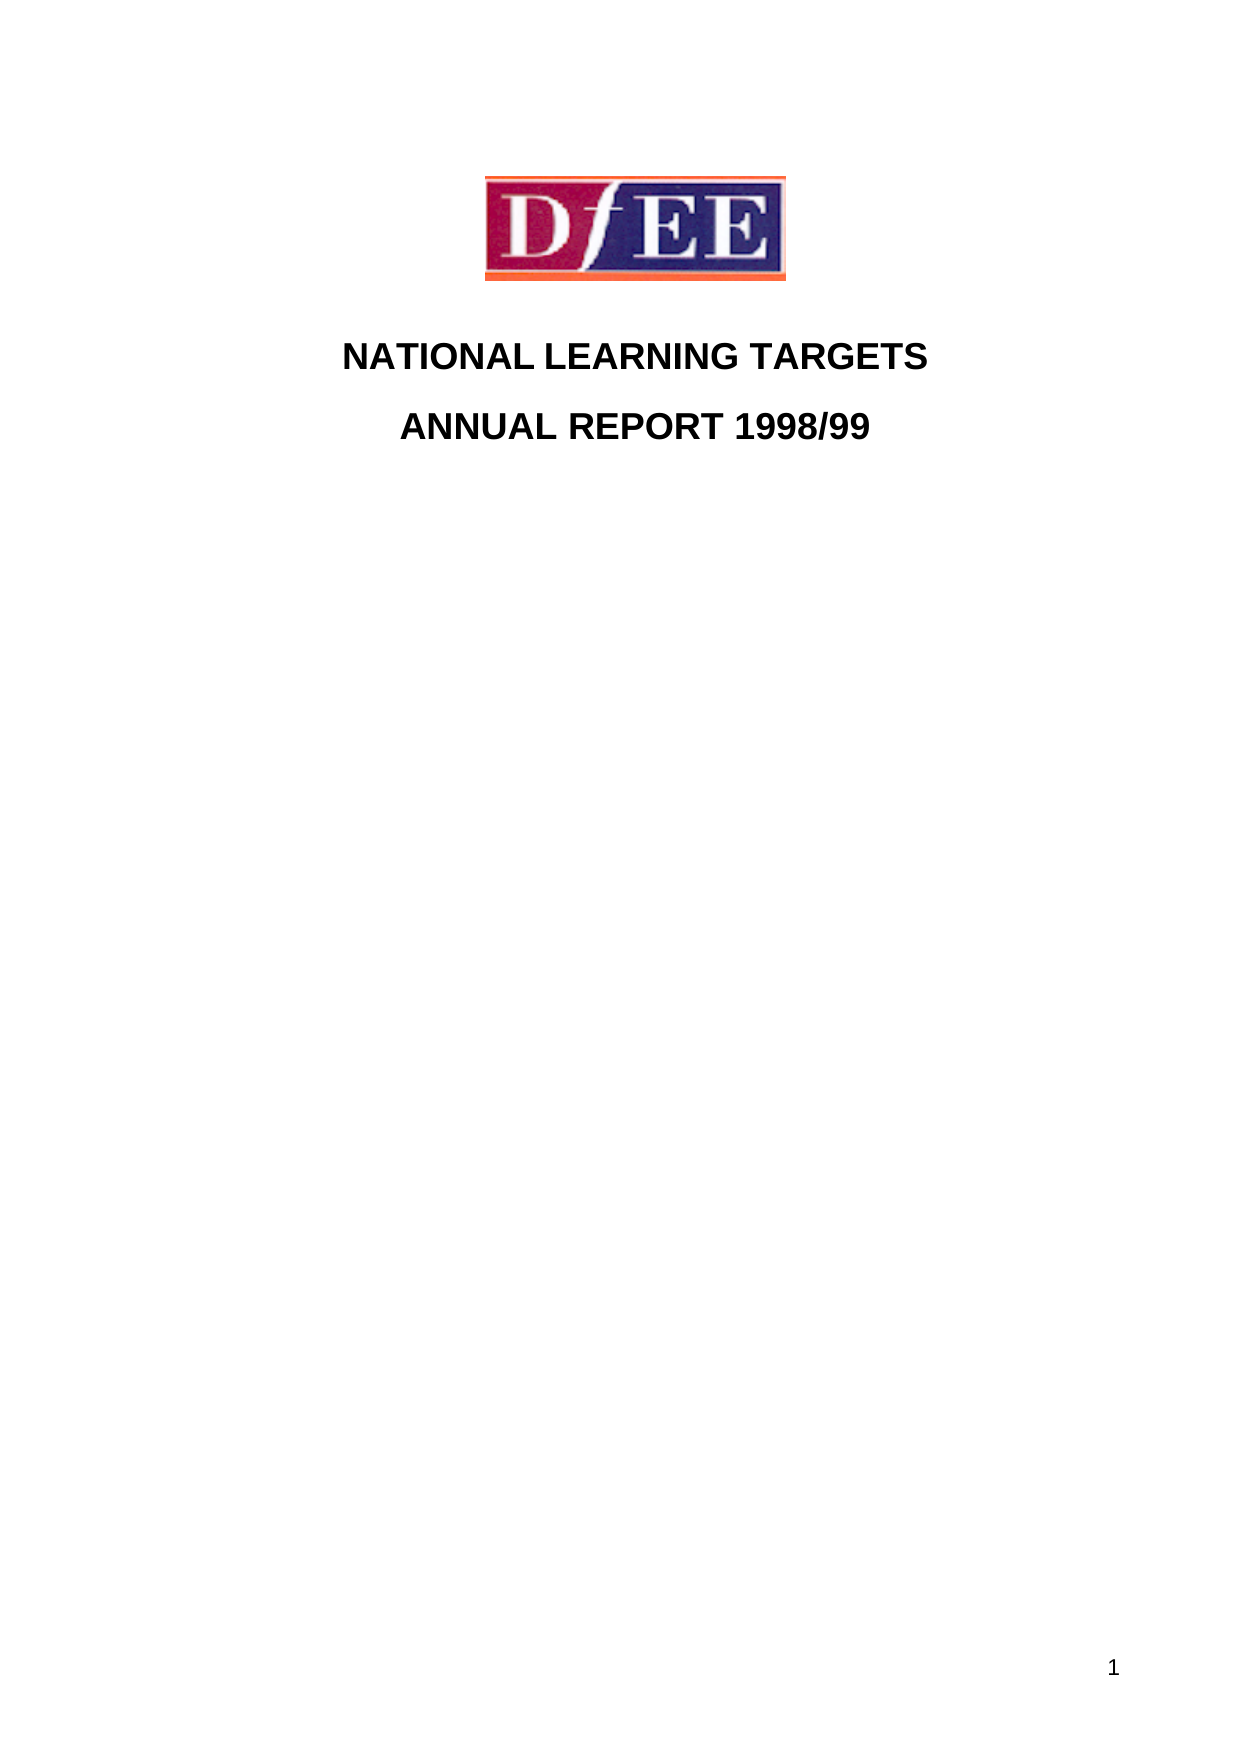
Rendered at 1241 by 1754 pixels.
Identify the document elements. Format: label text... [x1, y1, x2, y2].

picture [485, 176, 786, 281]
text ANNUAL REPORT 1998/99 [150, 404, 1120, 448]
text NATIONAL LEARNING TARGETS [150, 334, 1120, 377]
